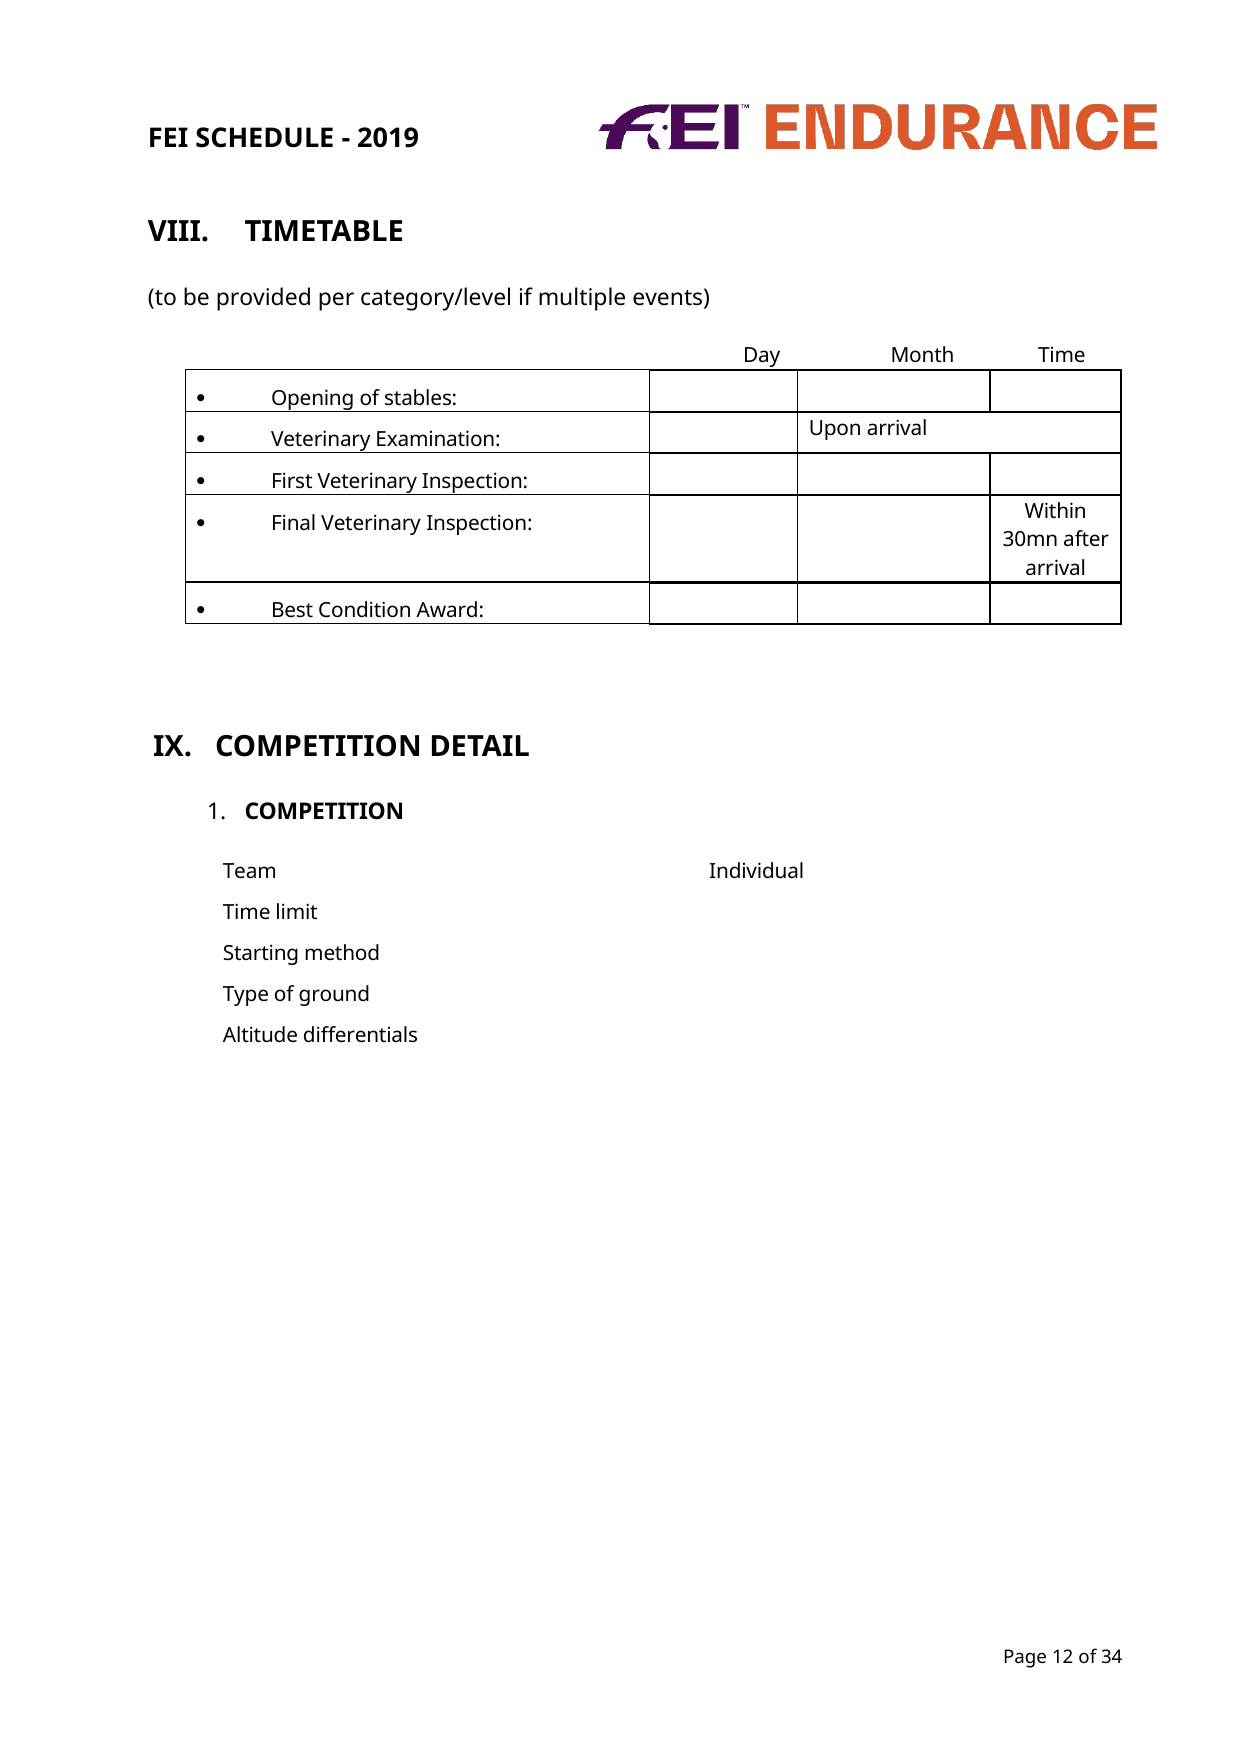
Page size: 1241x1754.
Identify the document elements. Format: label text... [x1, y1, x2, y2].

table_header [798, 371, 989, 411]
table_cell [798, 584, 989, 623]
table_cell Best Condition Award: [186, 583, 649, 623]
subtitle COMPETITION DETAIL [192, 725, 1122, 765]
table_cell Within 30mn after arrival [991, 496, 1120, 581]
picture [570, 76, 1185, 177]
text Altitude differentials [223, 1020, 1122, 1049]
table_cell [991, 454, 1120, 494]
table_cell Final Veterinary Inspection: [186, 495, 649, 581]
table_cell [991, 584, 1120, 623]
table_cell [650, 496, 797, 581]
table_cell [650, 413, 797, 452]
text Starting method [223, 938, 1122, 967]
subtitle COMPETITION [207, 798, 1122, 825]
text Type of ground [223, 979, 1122, 1008]
subtitle TIMETABLE [148, 210, 1122, 249]
text Day Month Time [223, 341, 1122, 369]
table_cell First Veterinary Inspection: [186, 453, 649, 494]
table_cell Veterinary Examination: [186, 412, 649, 452]
table_cell Upon arrival [798, 413, 1120, 452]
table_header [650, 371, 797, 411]
text (to be provided per category/level if multiple events) [148, 281, 1122, 312]
table_header [991, 371, 1120, 411]
table_cell [798, 454, 989, 494]
table_cell [650, 584, 797, 623]
table_cell [798, 496, 989, 581]
table_header Opening of stables: [186, 370, 649, 411]
table_cell [650, 454, 797, 494]
text Team Individual [223, 856, 1122, 885]
text Time limit [223, 897, 1122, 926]
